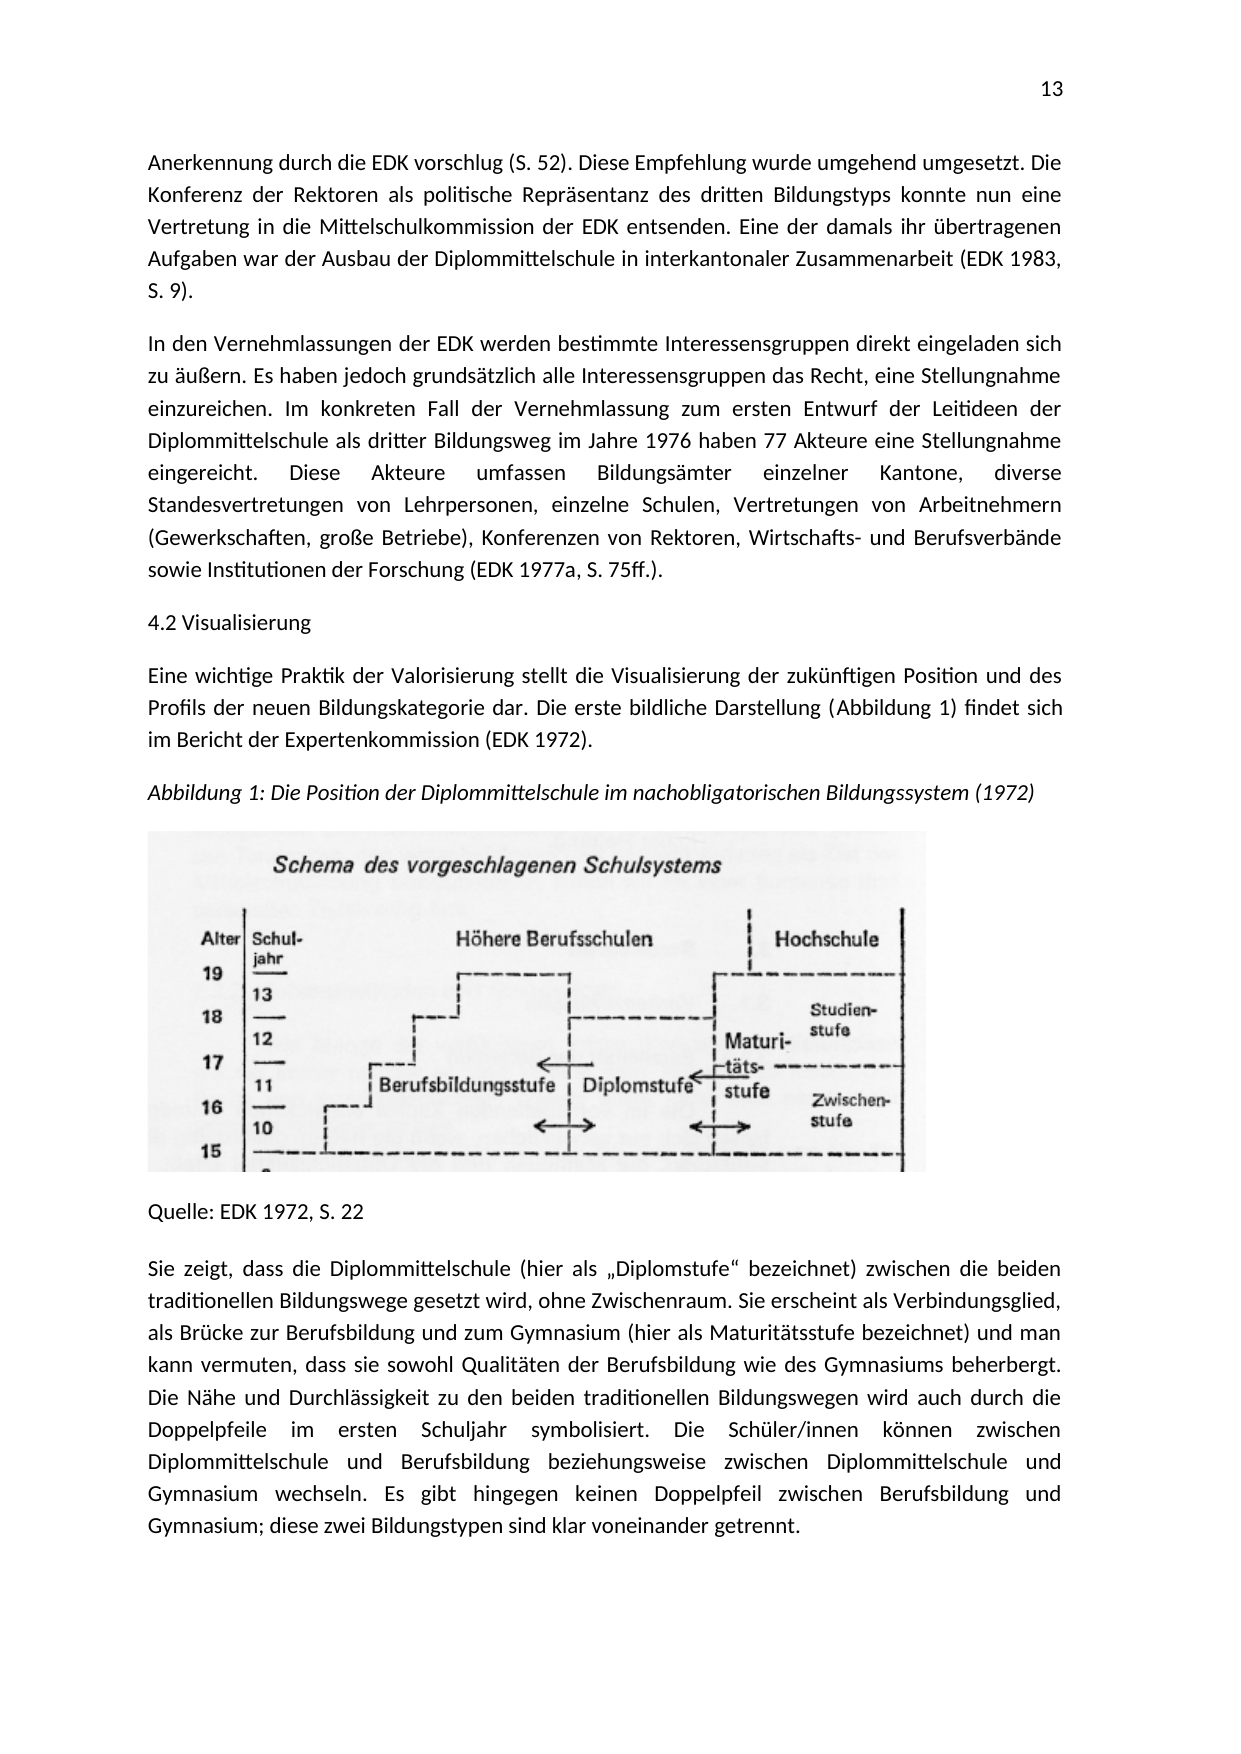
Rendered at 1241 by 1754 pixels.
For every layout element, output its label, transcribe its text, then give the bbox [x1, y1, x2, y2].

text Sie zeigt, dass die Diplommittelschule (hier als „Diplomstufe“ bezeichnet) zwischen die beiden traditionellen Bildungswege gesetzt wird, ohne Zwischenraum. Sie erscheint als Verbindungsglied, als Brücke zur Berufsbildung und zum Gymnasium (hier als Maturitätsstufe bezeichnet) und man kann vermuten, dass sie sowohl Qualitäten der Berufsbildung wie des Gymnasiums beherbergt. Die Nähe und Durchlässigkeit zu den beiden traditionellen Bildungswegen wird auch durch die Doppelpfeile im ersten Schuljahr symbolisiert. Die Schüler/innen können zwischen Diplommittelschule und Berufsbildung beziehungsweise zwischen Diplommittelschule und Gymnasium wechseln. Es gibt hingegen keinen Doppelpfeil zwischen Berufsbildung und Gymnasium; diese zwei Bildungstypen sind klar voneinander getrennt. [148, 1254, 1063, 1539]
text Eine wichtige Praktik der Valorisierung stellt die Visualisierung der zukünftigen Position und des Profils der neuen Bildungskategorie dar. Die erste bildliche Darstellung (Abbildung 1) findet sich im Bericht der Expertenkommission (EDK 1972). [148, 661, 1063, 753]
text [148, 148, 1063, 304]
text 4.2 Visualisierung [148, 608, 1063, 636]
text Abbildung 1: Die Position der Diplommittelschule im nachobligatorischen Bildungssystem (1972) [148, 778, 1063, 806]
picture [147, 831, 926, 1172]
text In den Vernehmlassungen der EDK werden bestimmte Interessensgruppen direkt eingeladen sich zu äußern. Es haben jedoch grundsätzlich alle Interessensgruppen das Recht, eine Stellungnahme einzureichen. Im konkreten Fall der Vernehmlassung zum ersten Entwurf der Leitideen der Diplommittelschule als dritter Bildungsweg im Jahre 1976 haben 77 Akteure eine Stellungnahme eingereicht. Diese Akteure umfassen Bildungsämter einzelner Kantone, diverse Standesvertretungen von Lehrpersonen, einzelne Schulen, Vertretungen von Arbeitnehmern (Gewerkschaften, große Betriebe), Konferenzen von Rektoren, Wirtschafts- und Berufsverbände sowie Institutionen der Forschung (EDK 1977a, S. 75ff.). [148, 329, 1063, 583]
text Quelle: EDK 1972, S. 22 [148, 1197, 1063, 1225]
